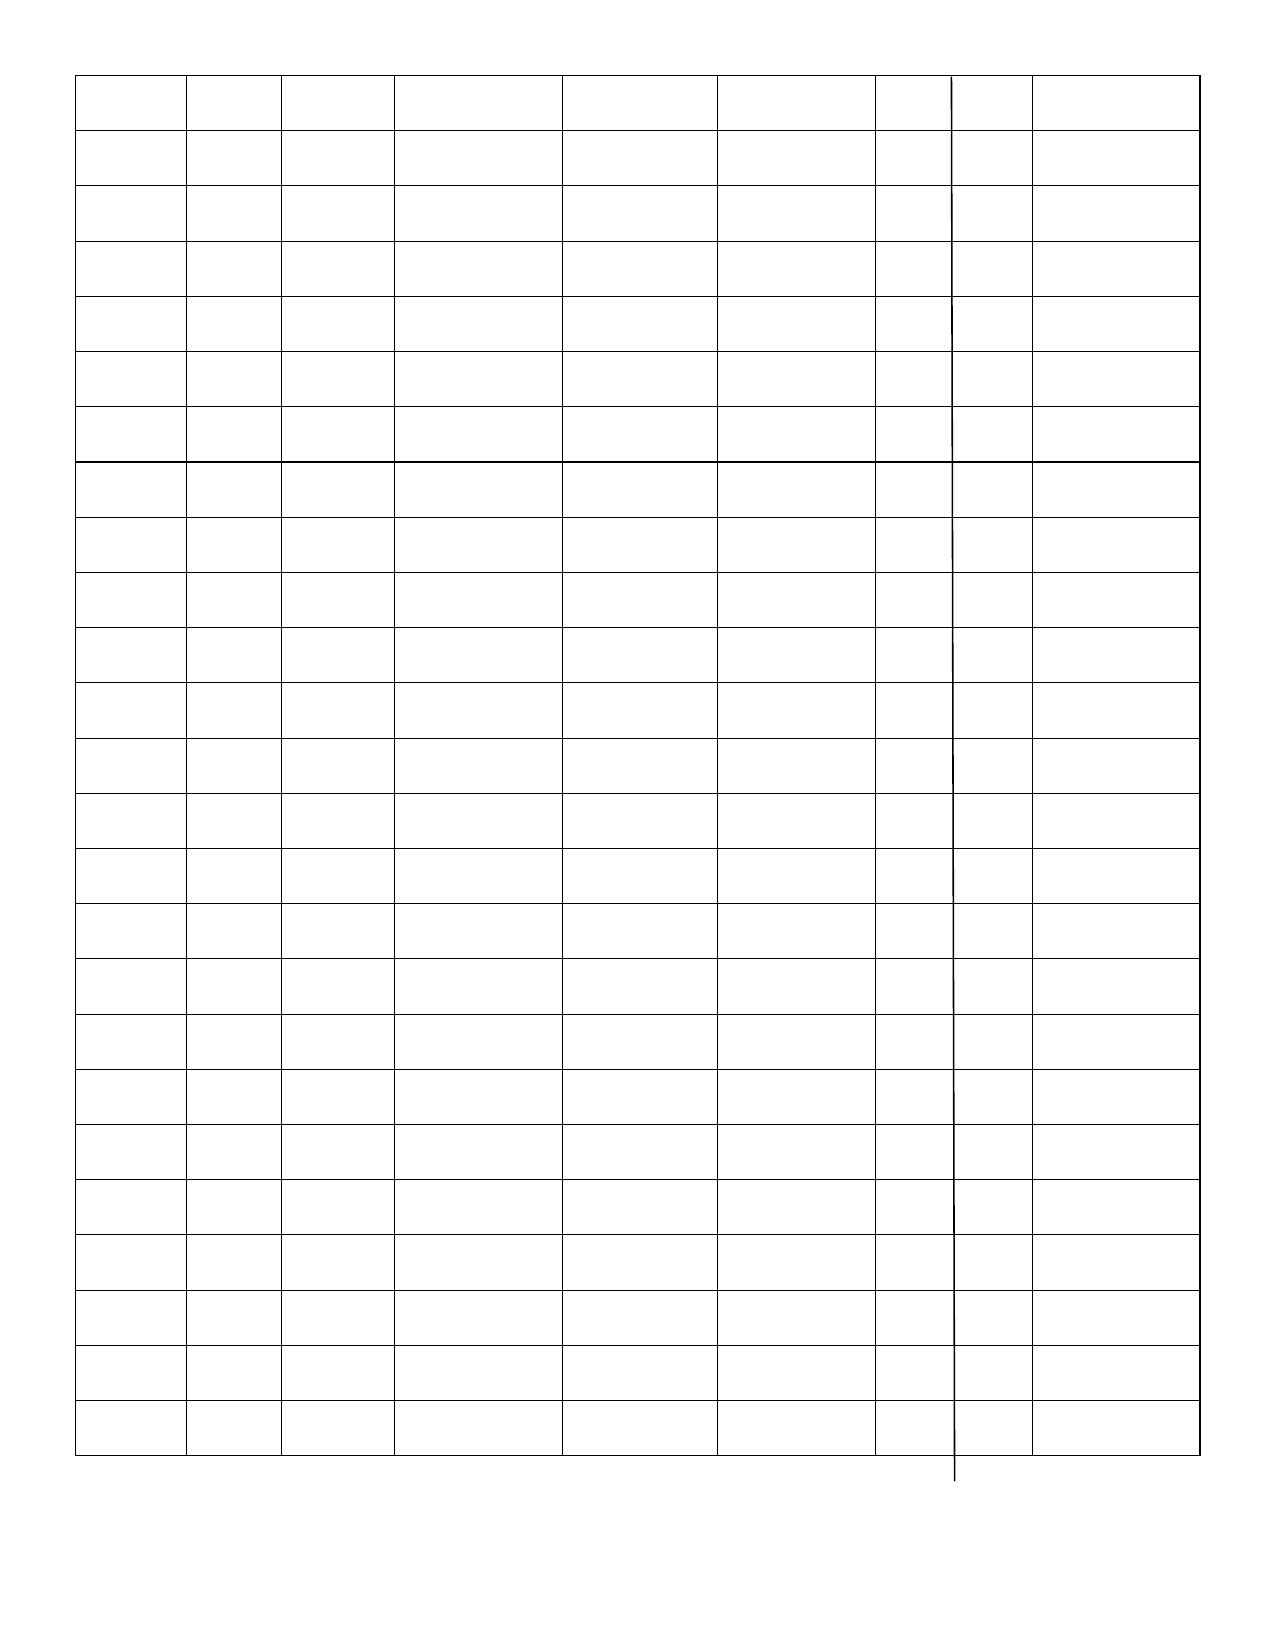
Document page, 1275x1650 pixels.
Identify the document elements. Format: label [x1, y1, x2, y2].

table_cell [876, 904, 952, 958]
table_cell [718, 849, 875, 903]
table_cell [718, 1180, 875, 1234]
table_cell [954, 794, 1032, 848]
table_cell [282, 1070, 394, 1124]
table_cell [1033, 518, 1199, 572]
table_cell [955, 1015, 1032, 1069]
table_cell [876, 242, 951, 296]
table_cell [876, 463, 951, 517]
table_cell [718, 242, 875, 296]
table_cell [718, 1235, 875, 1289]
table_cell [187, 407, 281, 461]
table_cell [876, 76, 950, 130]
table_cell [1033, 1401, 1199, 1455]
table_cell [395, 683, 562, 737]
table_cell [718, 683, 875, 737]
table_cell [282, 242, 394, 296]
table_cell [1033, 1346, 1199, 1400]
table_cell [563, 1291, 717, 1345]
table_cell [954, 518, 1032, 572]
table_cell [282, 1180, 394, 1234]
table_cell [876, 849, 952, 903]
table_cell [76, 518, 186, 572]
table_cell [187, 1401, 281, 1455]
table_cell [563, 904, 717, 958]
table_cell [718, 407, 875, 461]
table_cell [955, 1180, 1032, 1234]
table_cell [282, 849, 394, 903]
table_cell [953, 407, 1032, 461]
table_cell [76, 683, 186, 737]
table_cell [187, 849, 281, 903]
table_cell [563, 1180, 717, 1234]
table_cell [76, 297, 186, 351]
table_cell [187, 76, 281, 130]
table_cell [563, 76, 717, 130]
table_cell [563, 463, 717, 517]
table_cell [718, 959, 875, 1013]
table_cell [563, 959, 717, 1013]
table_cell [282, 407, 394, 461]
table_cell [187, 959, 281, 1013]
table_cell [76, 407, 186, 461]
table_cell [395, 794, 562, 848]
table_cell [955, 1125, 1032, 1179]
table_cell [876, 1070, 953, 1124]
table_cell [718, 518, 875, 572]
table_cell [282, 683, 394, 737]
table_cell [876, 1291, 953, 1345]
table_cell [563, 628, 717, 682]
table_cell [395, 628, 562, 682]
table_cell [187, 131, 281, 185]
table_cell [718, 794, 875, 848]
table_cell [76, 739, 186, 793]
table_cell [76, 904, 186, 958]
table_cell [76, 1070, 186, 1124]
table_cell [563, 739, 717, 793]
table_cell [282, 1235, 394, 1289]
table_cell [955, 1070, 1032, 1124]
table_cell [954, 463, 1032, 517]
table_cell [395, 518, 562, 572]
table_cell [718, 904, 875, 958]
table_cell [876, 1015, 952, 1069]
table_cell [76, 1235, 186, 1289]
table_cell [563, 794, 717, 848]
table_cell [953, 352, 1032, 406]
table_cell [76, 242, 186, 296]
table_cell [956, 1346, 1032, 1400]
table_cell [282, 76, 394, 130]
table_cell [718, 1070, 875, 1124]
table_cell [718, 1346, 875, 1400]
table_cell [282, 1015, 394, 1069]
table_cell [1033, 1015, 1199, 1069]
table_cell [187, 573, 281, 627]
table_cell [395, 1015, 562, 1069]
table_cell [718, 628, 875, 682]
table_cell [1033, 186, 1199, 241]
table_cell [563, 1125, 717, 1179]
table_cell [76, 1346, 186, 1400]
table_cell [187, 1070, 281, 1124]
table_cell [282, 352, 394, 406]
table_cell [718, 1401, 875, 1455]
table_cell [563, 297, 717, 351]
table_cell [187, 242, 281, 296]
table_cell [187, 1180, 281, 1234]
table_cell [76, 463, 186, 517]
table_cell [395, 186, 562, 241]
table_cell [395, 297, 562, 351]
table_cell [395, 1070, 562, 1124]
table_cell [1033, 242, 1199, 296]
table_cell [1033, 297, 1199, 351]
table_cell [718, 186, 875, 241]
table_cell [187, 463, 281, 517]
table_cell [1033, 849, 1199, 903]
table_cell [187, 794, 281, 848]
table_cell [187, 352, 281, 406]
table_cell [76, 959, 186, 1013]
table_cell [1033, 904, 1199, 958]
table_cell [563, 1070, 717, 1124]
table_cell [1033, 131, 1199, 185]
table_cell [876, 1180, 953, 1234]
table_cell [187, 1125, 281, 1179]
table_cell [395, 849, 562, 903]
table_cell [187, 1015, 281, 1069]
table_cell [1033, 352, 1199, 406]
table_cell [187, 297, 281, 351]
table_cell [76, 1125, 186, 1179]
table_cell [395, 1125, 562, 1179]
table_cell [563, 1401, 717, 1455]
table_cell [187, 683, 281, 737]
table_cell [282, 186, 394, 241]
table_cell [955, 1235, 1032, 1289]
table_cell [563, 1235, 717, 1289]
table_cell [395, 1346, 562, 1400]
table_cell [563, 131, 717, 185]
table_cell [718, 76, 875, 130]
table_cell [718, 463, 875, 517]
table_cell [282, 297, 394, 351]
table_cell [1033, 1235, 1199, 1289]
table_cell [282, 518, 394, 572]
table_cell [395, 904, 562, 958]
table_cell [187, 1346, 281, 1400]
table_cell [953, 76, 1032, 130]
table_cell [282, 1291, 394, 1345]
table_cell [1033, 1125, 1199, 1179]
table_cell [955, 959, 1032, 1013]
table_cell [76, 76, 186, 130]
table_cell [718, 352, 875, 406]
table_cell [563, 683, 717, 737]
table_cell [876, 1125, 953, 1179]
table_cell [954, 683, 1032, 737]
table_cell [876, 518, 951, 572]
table_cell [563, 407, 717, 461]
table_cell [718, 1015, 875, 1069]
table_cell [395, 1235, 562, 1289]
table_cell [563, 352, 717, 406]
table_cell [718, 297, 875, 351]
table_cell [395, 131, 562, 185]
table_cell [954, 573, 1032, 627]
table_cell [563, 518, 717, 572]
table_cell [76, 849, 186, 903]
table_cell [395, 1180, 562, 1234]
table_cell [876, 794, 952, 848]
table_cell [1033, 1180, 1199, 1234]
table_cell [187, 1235, 281, 1289]
table_cell [76, 352, 186, 406]
table_cell [395, 407, 562, 461]
table_cell [956, 1401, 1032, 1455]
table_cell [953, 186, 1032, 241]
table_cell [282, 959, 394, 1013]
table_cell [282, 904, 394, 958]
table_cell [563, 242, 717, 296]
table_cell [76, 1291, 186, 1345]
table_cell [876, 628, 952, 682]
table_cell [282, 573, 394, 627]
table_cell [1033, 959, 1199, 1013]
table_cell [876, 683, 952, 737]
table_cell [1033, 683, 1199, 737]
table_cell [876, 573, 951, 627]
table_cell [187, 628, 281, 682]
table_cell [876, 297, 951, 351]
table_cell [876, 352, 951, 406]
table_cell [282, 628, 394, 682]
table_cell [876, 186, 951, 241]
table_cell [718, 739, 875, 793]
table_cell [563, 573, 717, 627]
table_cell [954, 739, 1032, 793]
table_cell [718, 1125, 875, 1179]
table_cell [876, 1346, 953, 1400]
table_cell [563, 1015, 717, 1069]
table_cell [187, 518, 281, 572]
table_cell [563, 849, 717, 903]
table_cell [1033, 1070, 1199, 1124]
table_cell [718, 131, 875, 185]
table_cell [187, 739, 281, 793]
table_cell [1033, 407, 1199, 461]
table_cell [718, 1291, 875, 1345]
table_cell [282, 794, 394, 848]
table_cell [282, 1346, 394, 1400]
table_cell [1033, 76, 1199, 130]
table_cell [954, 849, 1032, 903]
table_cell [718, 573, 875, 627]
table_cell [76, 794, 186, 848]
table_cell [395, 1291, 562, 1345]
table_cell [395, 463, 562, 517]
table_cell [954, 628, 1032, 682]
table_cell [282, 131, 394, 185]
table_cell [876, 1401, 953, 1455]
table_cell [395, 739, 562, 793]
table_cell [395, 352, 562, 406]
table_cell [76, 573, 186, 627]
table_cell [395, 573, 562, 627]
table_cell [955, 1291, 1032, 1345]
table_cell [282, 463, 394, 517]
table_cell [953, 297, 1032, 351]
table_cell [1033, 628, 1199, 682]
table_cell [282, 1401, 394, 1455]
table_cell [282, 739, 394, 793]
table_cell [395, 242, 562, 296]
table_cell [563, 1346, 717, 1400]
table_cell [876, 739, 952, 793]
table_cell [76, 131, 186, 185]
table_cell [76, 186, 186, 241]
table_cell [953, 131, 1032, 185]
table_cell [76, 1015, 186, 1069]
table_cell [395, 1401, 562, 1455]
table_cell [187, 904, 281, 958]
table_cell [876, 131, 950, 185]
table_cell [1033, 1291, 1199, 1345]
table_cell [76, 628, 186, 682]
table_cell [876, 1235, 953, 1289]
table_cell [282, 1125, 394, 1179]
table_cell [187, 186, 281, 241]
table_cell [76, 1401, 186, 1455]
table_cell [563, 186, 717, 241]
table_cell [1033, 739, 1199, 793]
table_cell [187, 1291, 281, 1345]
table_cell [953, 242, 1032, 296]
table_cell [1033, 573, 1199, 627]
table_cell [955, 904, 1032, 958]
table_cell [1033, 794, 1199, 848]
table_cell [876, 959, 952, 1013]
table_cell [1033, 463, 1199, 517]
table_cell [876, 407, 951, 461]
table_cell [395, 76, 562, 130]
table_cell [395, 959, 562, 1013]
table_cell [76, 1180, 186, 1234]
